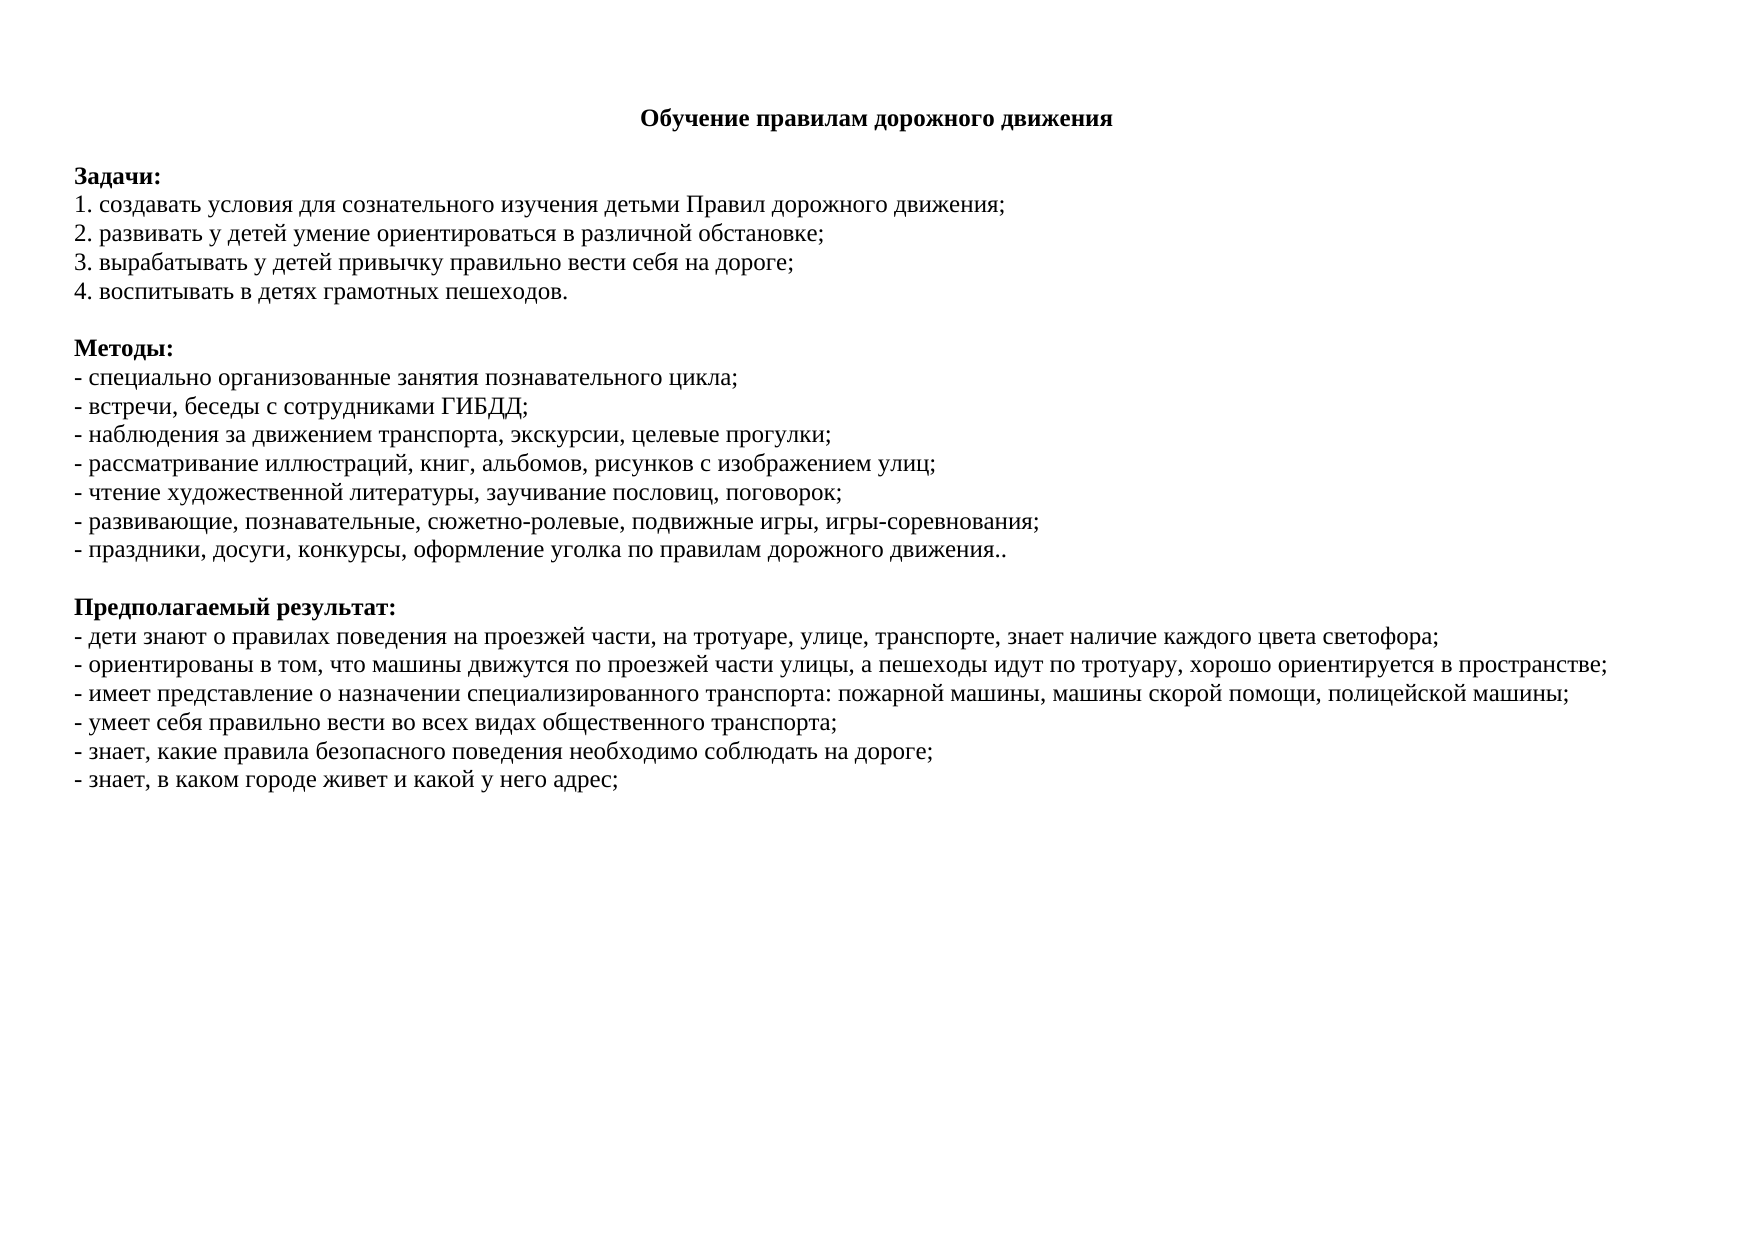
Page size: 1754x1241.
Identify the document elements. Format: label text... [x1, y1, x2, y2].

text - праздники, досуги, конкурсы, оформление уголка по правилам дорожного движения.. [74, 534, 1679, 563]
text - знает, какие правила безопасного поведения необходимо соблюдать на дороге; [74, 736, 1679, 764]
text Предполагаемый результат: [74, 592, 1679, 621]
text Методы: [74, 333, 1679, 362]
text - умеет себя правильно вести во всех видах общественного транспорта; [74, 707, 1679, 736]
text - рассматривание иллюстраций, книг, альбомов, рисунков с изображением улиц; [74, 448, 1679, 477]
text 4. воспитывать в детях грамотных пешеходов. [74, 276, 1679, 304]
text Задачи: [74, 161, 1679, 189]
text - специально организованные занятия познавательного цикла; [74, 362, 1679, 391]
text - ориентированы в том, что машины движутся по проезжей части улицы, а пешеходы идут по тротуару, хорошо ориентируется в пространстве; [74, 649, 1679, 678]
text - встречи, беседы с сотрудниками ГИБДД; [74, 391, 1679, 419]
text 1. создавать условия для сознательного изучения детьми Правил дорожного движения; [74, 189, 1679, 218]
text - дети знают о правилах поведения на проезжей части, на тротуаре, улице, транспорте, знает наличие каждого цвета светофора; [74, 621, 1679, 649]
text - имеет представление о назначении специализированного транспорта: пожарной машины, машины скорой помощи, полицейской машины; [74, 678, 1679, 707]
text - развивающие, познавательные, сюжетно-ролевые, подвижные игры, игры-соревнования; [74, 506, 1679, 534]
text - чтение художественной литературы, заучивание пословиц, поговорок; [74, 477, 1679, 506]
text - знает, в каком городе живет и какой у него адрес; [74, 764, 1679, 793]
text - наблюдения за движением транспорта, экскурсии, целевые прогулки; [74, 419, 1679, 448]
text Обучение правилам дорожного движения [74, 103, 1679, 132]
text 3. вырабатывать у детей привычку правильно вести себя на дороге; [74, 247, 1679, 276]
text 2. развивать у детей умение ориентироваться в различной обстановке; [74, 218, 1679, 247]
